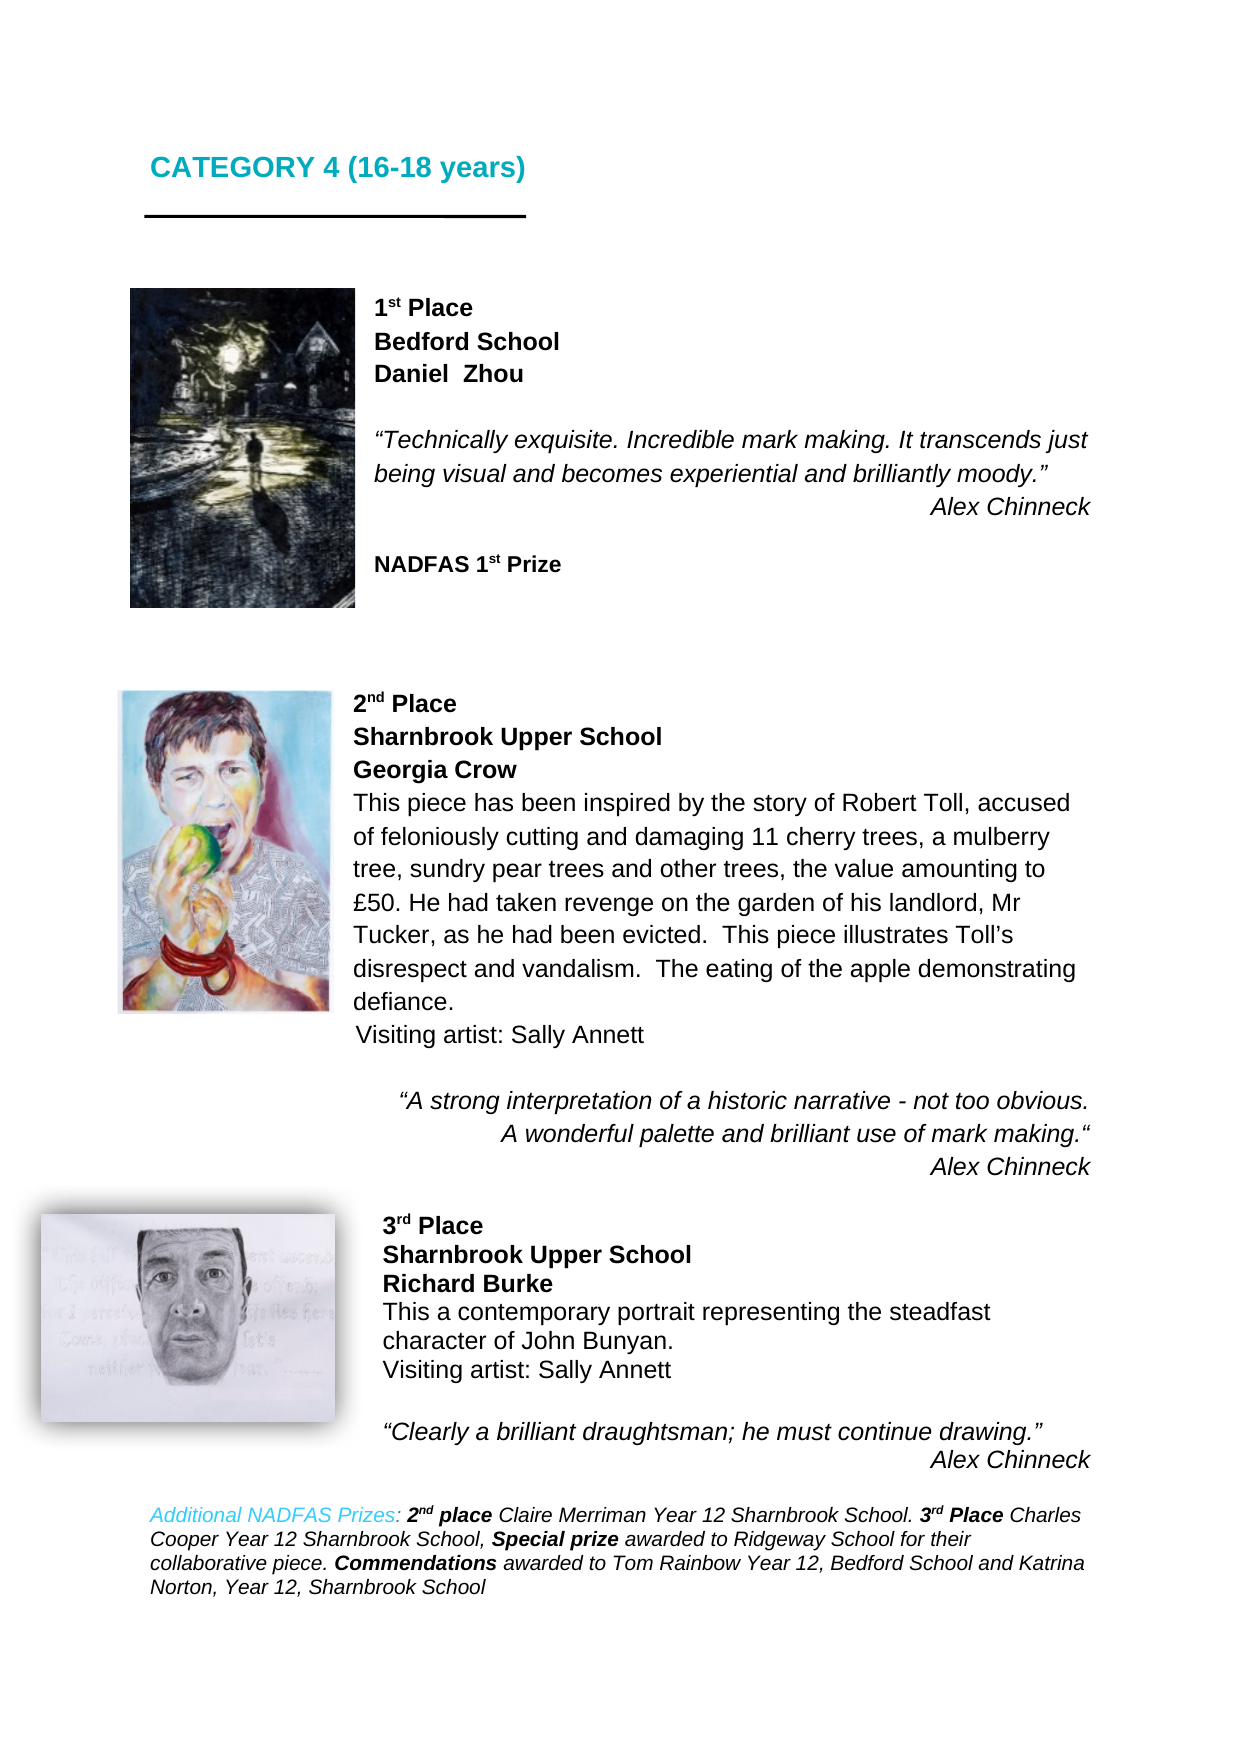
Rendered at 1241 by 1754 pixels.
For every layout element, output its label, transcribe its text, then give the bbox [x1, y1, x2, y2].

text This a contemporary portrait representing the steadfast character of John Bunyan. [150, 1297, 1090, 1355]
text 2nd Place [150, 689, 1090, 718]
text “A strong interpretation of a historic narrative - not too obvious. [150, 1086, 1090, 1114]
picture [117, 690, 334, 1014]
text This piece has been inspired by the story of Robert Toll, accused of feloniously cutting and damaging 11 cherry trees, a mulberry tree, sundry pear trees and other trees, the value amounting to £50. He had taken revenge on the garden of his landlord, Mr Tucker, as he had been evicted. This piece illustrates Toll’s disrespect and vandalism. The eating of the apple demonstrating defiance. [150, 788, 1090, 1015]
text Visiting artist: Sally Annett [150, 1355, 1090, 1383]
text Visiting artist: Sally Annett [300, 1019, 1090, 1048]
text Sharnbrook Upper School [334, 722, 1090, 751]
text Richard Burke [150, 1268, 1090, 1297]
text NADFAS 1st Prize [355, 551, 1090, 577]
picture [41, 1214, 335, 1422]
picture [127, 288, 355, 604]
text Daniel Zhou [355, 359, 1090, 388]
text Bedford School [355, 326, 1090, 355]
text Alex Chinneck [150, 1152, 1090, 1180]
text Georgia Crow [334, 755, 1090, 784]
text 1st Place [355, 293, 1090, 322]
text CATEGORY 4 (16-18 years) [150, 150, 1090, 183]
text Additional NADFAS Prizes: 2nd place Claire Merriman Year 12 Sharnbrook School. 3rd Place Charles Cooper Year 12 Sharnbrook School, Special prize awarded to Ridgeway School for their collaborative piece. Commendations awarded to Tom Rainbow Year 12, Bedford School and Katrina Norton, Year 12, Sharnbrook School [150, 1503, 1090, 1599]
text Sharnbrook Upper School [150, 1240, 1090, 1268]
text A wonderful palette and brilliant use of mark making.“ [150, 1119, 1090, 1147]
text “Technically exquisite. Incredible mark making. It transcends just being visual and becomes experiential and brilliantly moody.” [355, 426, 1090, 487]
text Alex Chinneck [150, 1445, 1090, 1474]
text “Clearly a brilliant draughtsman; he must continue drawing.” [150, 1417, 1090, 1445]
text 3rd Place [150, 1211, 1090, 1240]
text Alex Chinneck [355, 492, 1090, 520]
